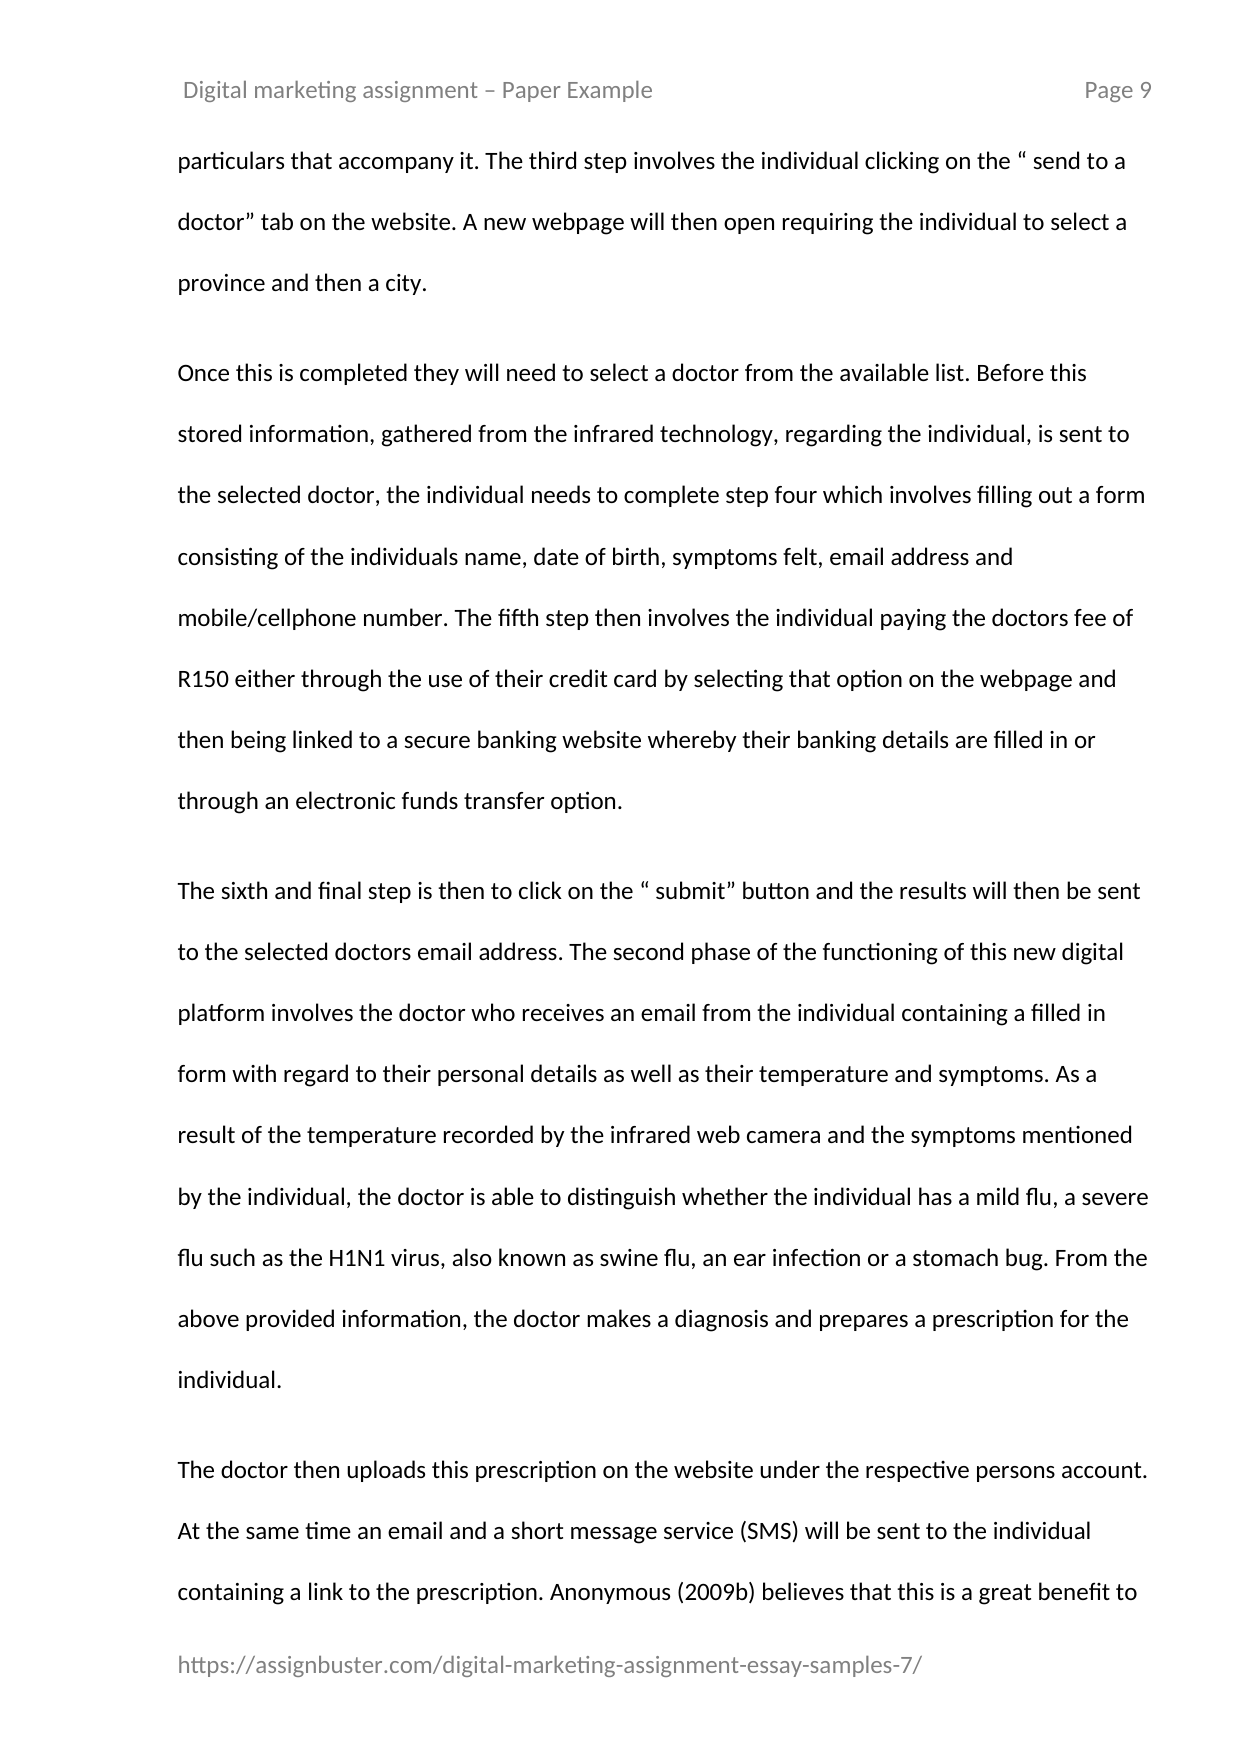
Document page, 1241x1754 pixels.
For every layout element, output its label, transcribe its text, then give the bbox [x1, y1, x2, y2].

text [177, 1454, 1152, 1607]
text The sixth and final step is then to click on the “ submit” button and the results will then be sent to the selected doctors email address. The second phase of the functioning of this new digital platform involves the doctor who receives an email from the individual containing a filled in form with regard to their personal details as well as their temperature and symptoms. As a result of the temperature recorded by the infrared web camera and the symptoms mentioned by the individual, the doctor is able to distinguish whether the individual has a mild flu, a severe flu such as the H1N1 virus, also known as swine flu, an ear infection or a stomach bug. From the above provided information, the doctor makes a diagnosis and prepares a prescription for the individual. [177, 875, 1152, 1394]
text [177, 145, 1152, 298]
text Once this is completed they will need to select a doctor from the available list. Before this stored information, gathered from the infrared technology, regarding the individual, is sent to the selected doctor, the individual needs to complete step four which involves filling out a form consisting of the individuals name, date of birth, symptoms felt, email address and mobile/cellphone number. The fifth step then involves the individual paying the doctors fee of R150 either through the use of their credit card by selecting that option on the webpage and then being linked to a secure banking website whereby their banking details are filled in or through an electronic funds transfer option. [177, 358, 1152, 815]
